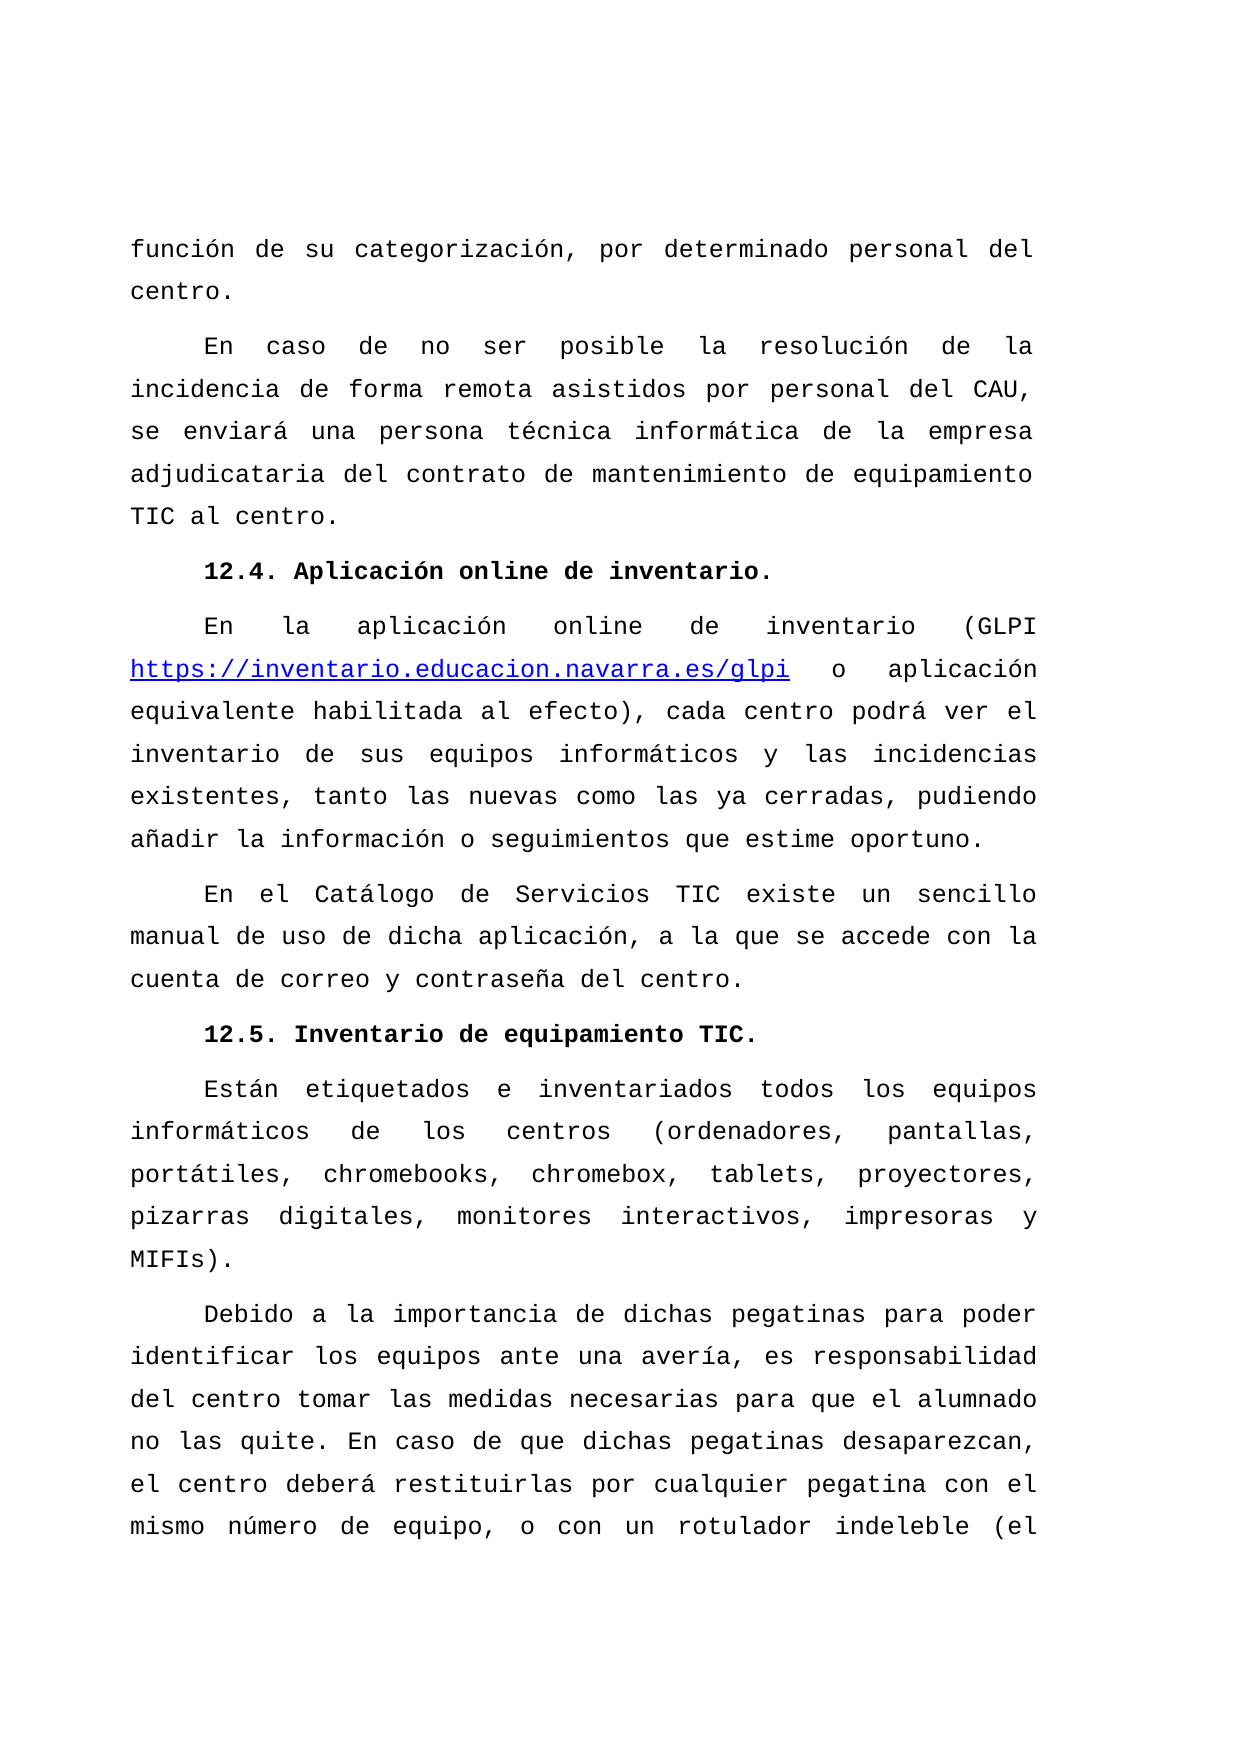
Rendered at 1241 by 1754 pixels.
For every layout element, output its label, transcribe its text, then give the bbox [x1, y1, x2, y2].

text 12.5. Inventario de equipamiento TIC. [130, 1021, 1033, 1049]
text Están etiquetados e inventariados todos los equipos informáticos de los centros (ordenadores, pantallas, portátiles, chromebooks, chromebox, tablets, proyectores, pizarras digitales, monitores interactivos, impresoras y MIFIs). [130, 1076, 1038, 1274]
text 12.4. Aplicación online de inventario. [130, 559, 1033, 587]
text En el Catálogo de Servicios TIC existe un sencillo manual de uso de dicha aplicación, a la que se accede con la cuenta de correo y contraseña del centro. [130, 881, 1038, 994]
text En la aplicación online de inventario (GLPI https://inventario.educacion.navarra.es/glpi o aplicación equivalente habilitada al efecto), cada centro podrá ver el inventario de sus equipos informáticos y las incidencias existentes, tanto las nuevas como las ya cerradas, pudiendo añadir la información o seguimientos que estime oportuno. [130, 614, 1038, 854]
text En caso de no ser posible la resolución de la incidencia de forma remota asistidos por personal del CAU, se enviará una persona técnica informática de la empresa adjudicataria del contrato de mantenimiento de equipamiento TIC al centro. [130, 334, 1033, 532]
